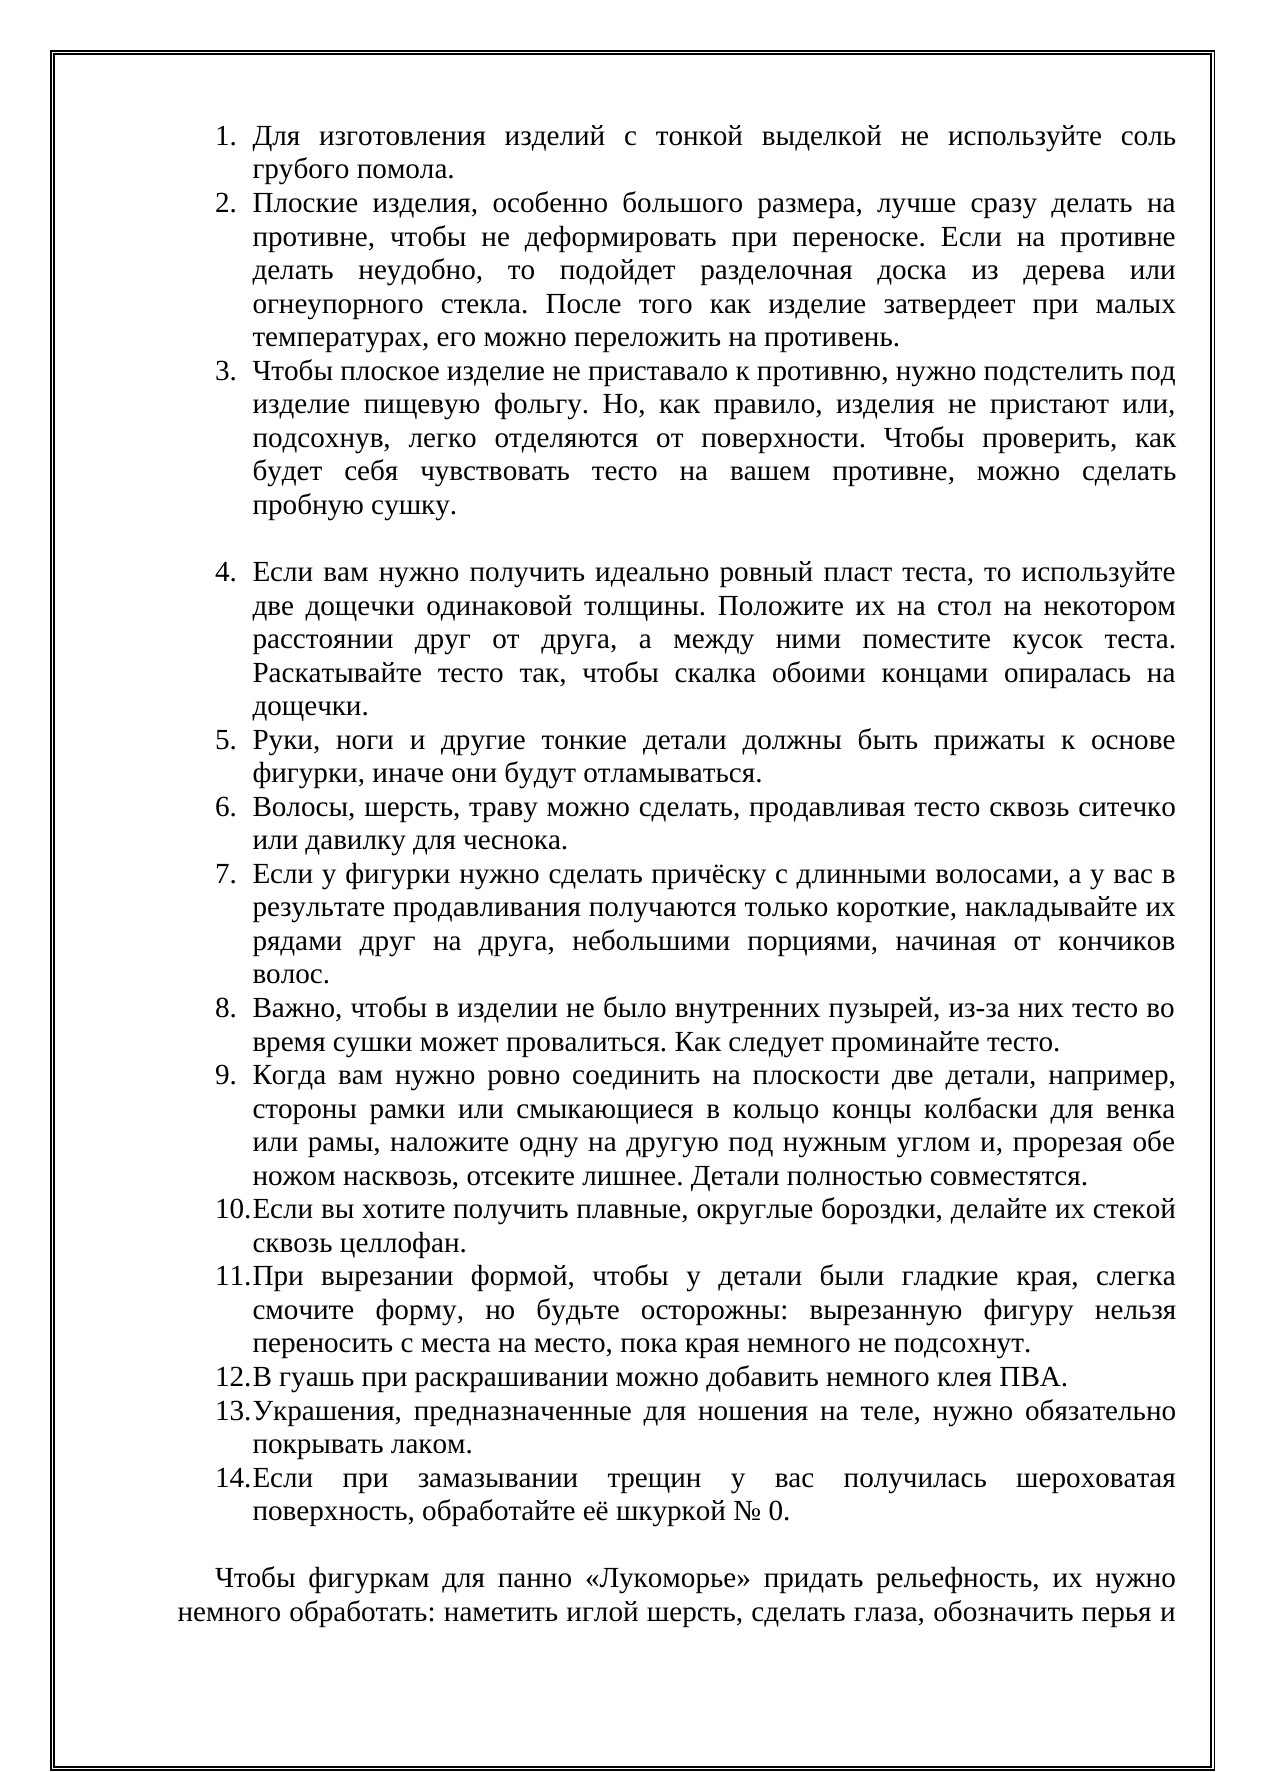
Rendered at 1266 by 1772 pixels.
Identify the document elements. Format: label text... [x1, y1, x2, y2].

list Когда вам нужно ровно соединить на плоскости две детали, например, стороны рамки или смыкающиеся в кольцо концы колбаски для венка или рамы, наложите одну на другую под нужным углом и, прорезая обе ножом насквозь, отсеките лишнее. Детали полностью совместятся. [215, 1057, 1177, 1191]
list Если вы хотите получить плавные, округлые бороздки, делайте их стекой сквозь целлофан. [215, 1191, 1177, 1258]
list Важно, чтобы в изделии не было внутренних пузырей, из-за них тесто во время сушки может провалиться. Как следует проминайте тесто. [215, 990, 1177, 1057]
list Волосы, шерсть, траву можно сделать, продавливая тесто сквозь ситечко или давилку для чеснока. [215, 789, 1177, 856]
list Плоские изделия, особенно большого размера, лучше сразу делать на противне, чтобы не деформировать при переноске. Если на противне делать неудобно, то подойдет разделочная доска из дерева или огнеупорного стекла. После того как изделие затвердеет при малых температурах, его можно переложить на противень. [215, 185, 1177, 353]
list Если вам нужно получить идеально ровный пласт теста, то используйте две дощечки одинаковой толщины. Положите их на стол на некотором расстоянии друг от друга, а между ними поместите кусок теста. Раскатывайте тесто так, чтобы скалка обоими концами опиралась на дощечки. [215, 554, 1177, 722]
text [177, 1560, 1177, 1627]
list В гуашь при раскрашивании можно добавить немного клея ПВА. [215, 1359, 1177, 1393]
list Руки, ноги и другие тонкие детали должны быть прижаты к основе фигурки, иначе они будут отламываться. [215, 722, 1177, 789]
list Для изготовления изделий с тонкой выделкой не используйте соль грубого помола. [215, 118, 1177, 185]
list Если при замазывании трещин у вас получилась шероховатая поверхность, обработайте её шкуркой № 0. [215, 1460, 1177, 1527]
list При вырезании формой, чтобы у детали были гладкие края, слегка смочите форму, но будьте осторожны: вырезанную фигуру нельзя переносить с места на место, пока края немного не подсохнут. [215, 1258, 1177, 1359]
list Чтобы плоское изделие не приставало к противню, нужно подстелить под изделие пищевую фольгу. Но, как правило, изделия не пристают или, подсохнув, легко отделяются от поверхности. Чтобы проверить, как будет себя чувствовать тесто на вашем противне, можно сделать пробную сушку. [215, 353, 1177, 521]
list Если у фигурки нужно сделать причёску с длинными волосами, а у вас в результате продавливания получаются только короткие, накладывайте их рядами друг на друга, небольшими порциями, начиная от кончиков волос. [215, 856, 1177, 990]
list Украшения, предназначенные для ношения на теле, нужно обязательно покрывать лаком. [215, 1393, 1177, 1460]
